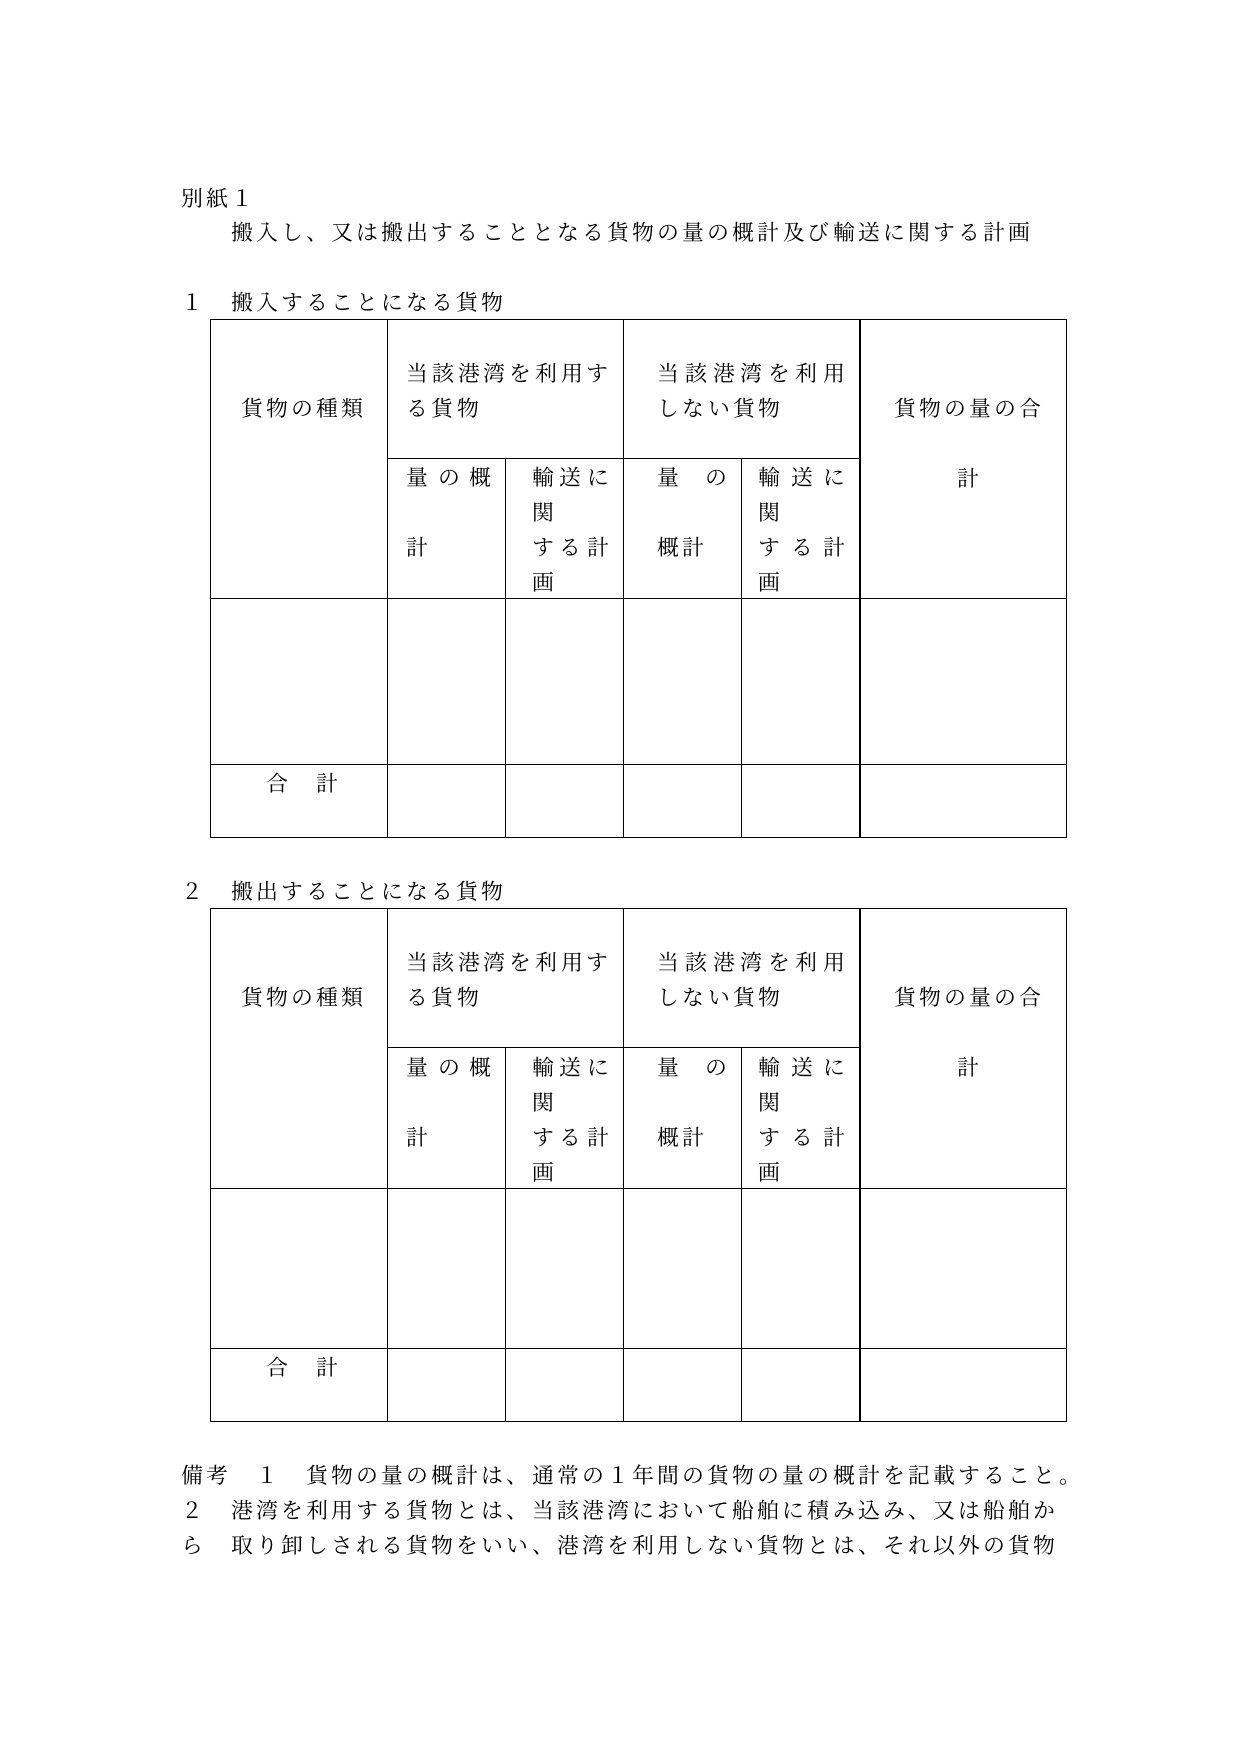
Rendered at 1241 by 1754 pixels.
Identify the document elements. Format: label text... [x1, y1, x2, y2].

table_cell [742, 1349, 859, 1421]
table_cell [624, 1349, 741, 1421]
table_cell 輸送に関 する計画 [742, 1048, 859, 1188]
table_cell 輸送に関 する計画 [506, 459, 623, 598]
table_cell [742, 765, 859, 837]
table_header 貨物の種類 [211, 909, 387, 1188]
table_cell [742, 1189, 859, 1347]
text 備考 １ 貨物の量の概計は、通常の１年間の貨物の量の概計を記載すること。 [181, 1457, 1059, 1491]
text ２ 搬出することになる貨物 [181, 873, 1059, 908]
table_cell 合 計 [211, 1349, 387, 1421]
table_header 貨物の量の合計 [861, 909, 1066, 1188]
table_header 当該港湾を利用しない貨物 [624, 909, 859, 1047]
table_cell [861, 765, 1066, 837]
table_cell [861, 1349, 1066, 1421]
table_cell [861, 1189, 1066, 1347]
table_cell [742, 599, 859, 764]
table_header 当該港湾を利用しない貨物 [624, 320, 859, 458]
table_cell 輸送に関 する計画 [742, 459, 859, 598]
table_cell [506, 1349, 623, 1421]
table_cell [211, 599, 387, 764]
text 別紙１ [181, 179, 1059, 214]
table_cell 量の概計 [624, 1048, 741, 1188]
table_header 当該港湾を利用する貨物 [388, 320, 623, 458]
table_cell [861, 599, 1066, 764]
table_cell 量の概計 [388, 459, 505, 598]
table_cell [624, 599, 741, 764]
table_cell [388, 1349, 505, 1421]
text 搬入し、又は搬出することとなる貨物の量の概計及び輸送に関する計画 [181, 214, 1059, 249]
table_cell 量の概計 [624, 459, 741, 598]
table_cell 合 計 [211, 765, 387, 837]
table_cell [506, 765, 623, 837]
table_cell [388, 1189, 505, 1347]
table_cell [211, 1189, 387, 1347]
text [181, 1491, 1059, 1561]
table_header 貨物の種類 [211, 320, 387, 598]
table_cell [388, 599, 505, 764]
table_cell [506, 1189, 623, 1347]
table_cell 量の概計 [388, 1048, 505, 1188]
text １ 搬入することになる貨物 [181, 284, 1059, 319]
table_cell [506, 599, 623, 764]
table_cell [624, 1189, 741, 1347]
table_header 貨物の量の合計 [861, 320, 1066, 598]
table_cell [388, 765, 505, 837]
table_cell [624, 765, 741, 837]
table_header 当該港湾を利用する貨物 [388, 909, 623, 1047]
table_cell 輸送に関 する計画 [506, 1048, 623, 1188]
